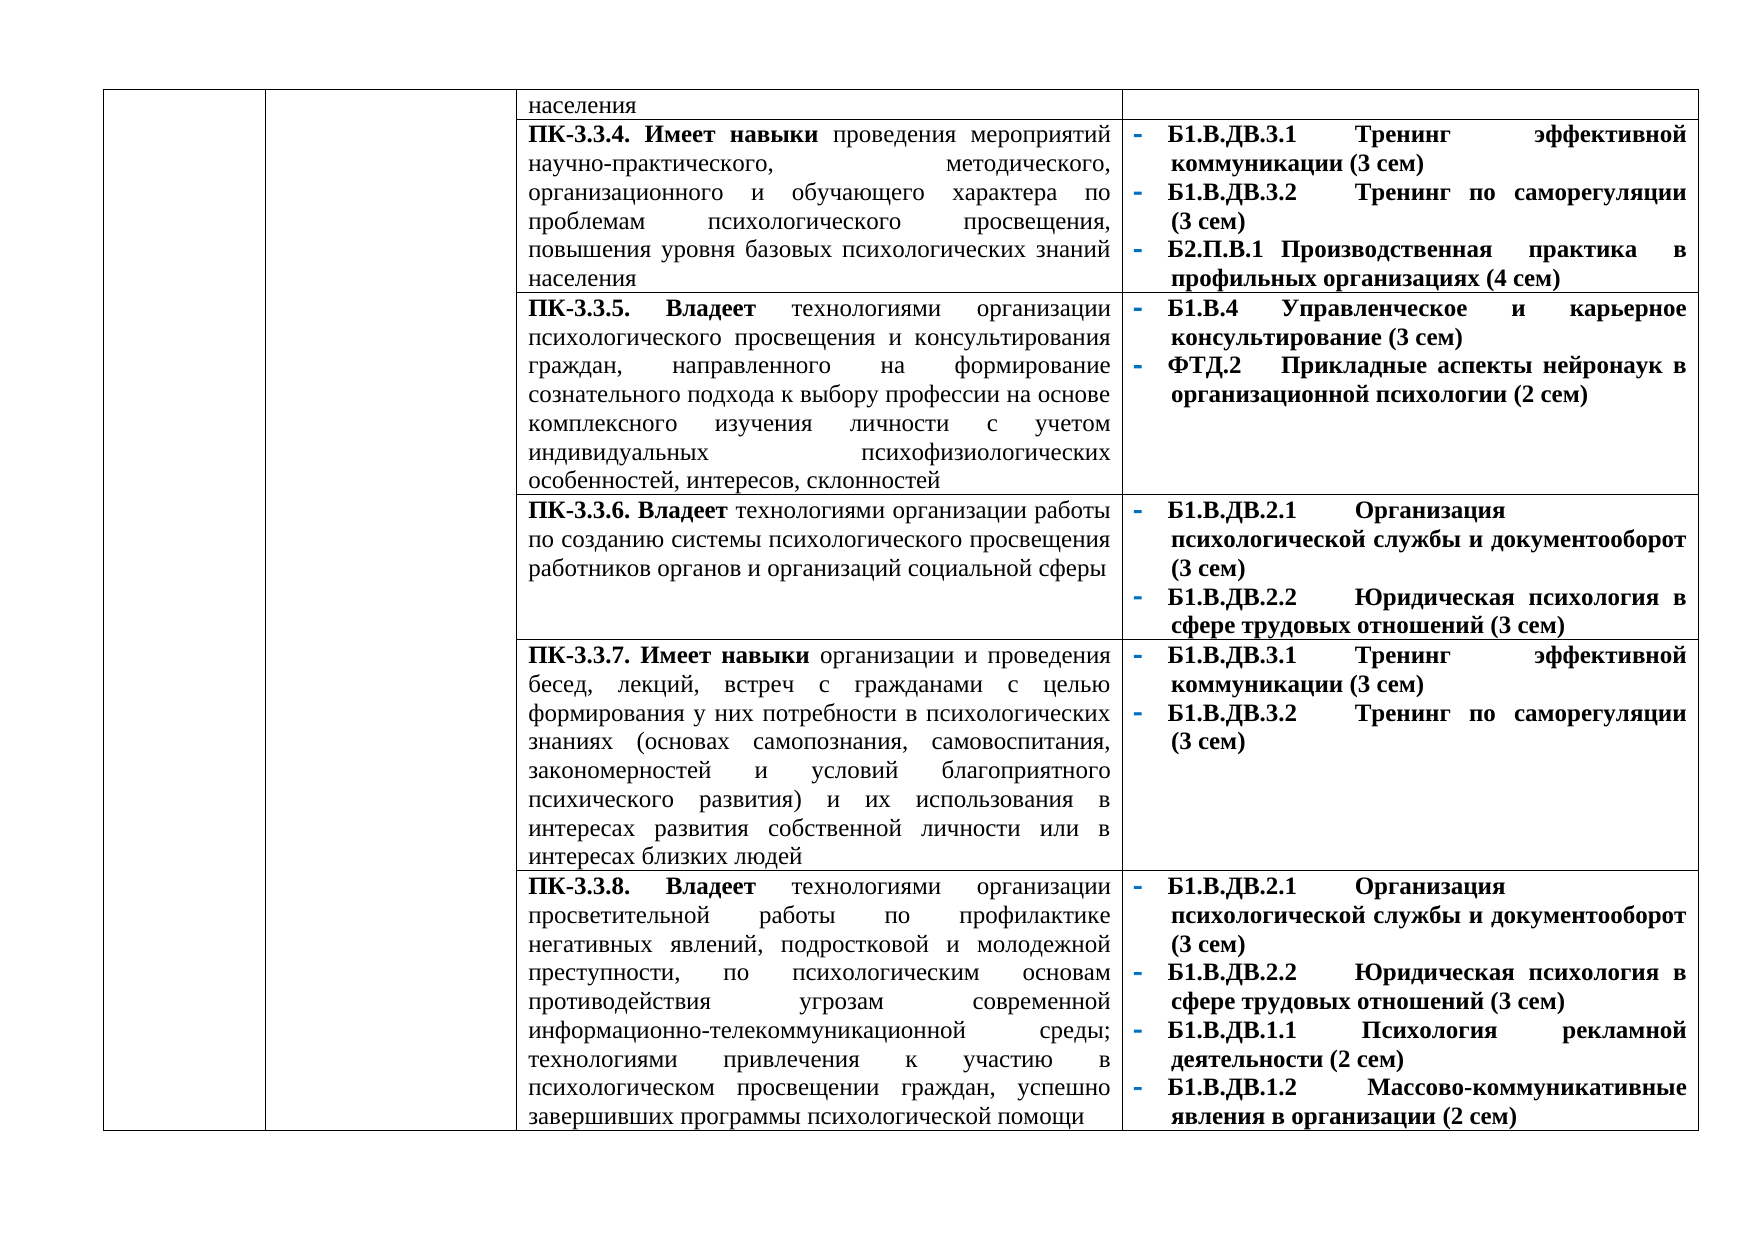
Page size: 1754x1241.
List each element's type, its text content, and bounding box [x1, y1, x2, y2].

table_cell Б1.В.4 Управленческое и карьерное консультирование (3 сем) ФТД.2 Прикладные аспекты нейронаук в организационной психологии (2 сем) [1123, 293, 1698, 494]
table_cell ПК-3.3.7. Имеет навыки организации и проведения бесед, лекций, встреч с гражданами с целью формирования у них потребности в психологических знаниях (основах самопознания, самовоспитания, закономерностей и условий благоприятного психического развития) и их использования в интересах развития собственной личности или в интересах близких людей [517, 640, 1122, 870]
table_cell Б1.В.ДВ.3.1 Тренинг эффективной коммуникации (3 сем) Б1.В.ДВ.3.2 Тренинг по саморегуляции (3 сем) [1123, 640, 1698, 870]
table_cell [517, 90, 1122, 118]
table_cell Б1.В.ДВ.2.1 Организация психологической службы и документооборот (3 сем) Б1.В.ДВ.2.2 Юридическая психология в сфере трудовых отношений (3 сем) [1123, 495, 1698, 639]
table_cell Б1.В.ДВ.3.1 Тренинг эффективной коммуникации (3 сем) Б1.В.ДВ.3.2 Тренинг по саморегуляции (3 сем) Б2.П.В.1 Производственная практика в профильных организациях (4 сем) [1123, 120, 1698, 292]
table_cell ПК-3.3.5. Владеет технологиями организации психологического просвещения и консультирования граждан, направленного на формирование сознательного подхода к выбору профессии на основе комплексного изучения личности с учетом индивидуальных психофизиологических особенностей, интересов, склонностей [517, 293, 1122, 494]
table_cell ПК-3.3.8. Владеет технологиями организации просветительной работы по профилактике негативных явлений, подростковой и молодежной преступности, по психологическим основам противодействия угрозам современной информационно-телекоммуникационной среды; технологиями привлечения к участию в психологическом просвещении граждан, успешно завершивших программы психологической помощи [517, 871, 1122, 1130]
table_cell Б1.В.ДВ.2.1 Организация психологической службы и документооборот (3 сем) Б1.В.ДВ.2.2 Юридическая психология в сфере трудовых отношений (3 сем) Б1.В.ДВ.1.1 Психология рекламной деятельности (2 сем) Б1.В.ДВ.1.2 Массово-коммуникативные явления в организации (2 сем) [1123, 871, 1698, 1130]
table_cell ПК-3.3.4. Имеет навыки проведения мероприятий научно-практического, методического, организационного и обучающего характера по проблемам психологического просвещения, повышения уровня базовых психологических знаний населения [517, 120, 1122, 292]
table_cell ПК-3.3.6. Владеет технологиями организации работы по созданию системы психологического просвещения работников органов и организаций социальной сферы [517, 495, 1122, 639]
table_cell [1123, 90, 1698, 118]
